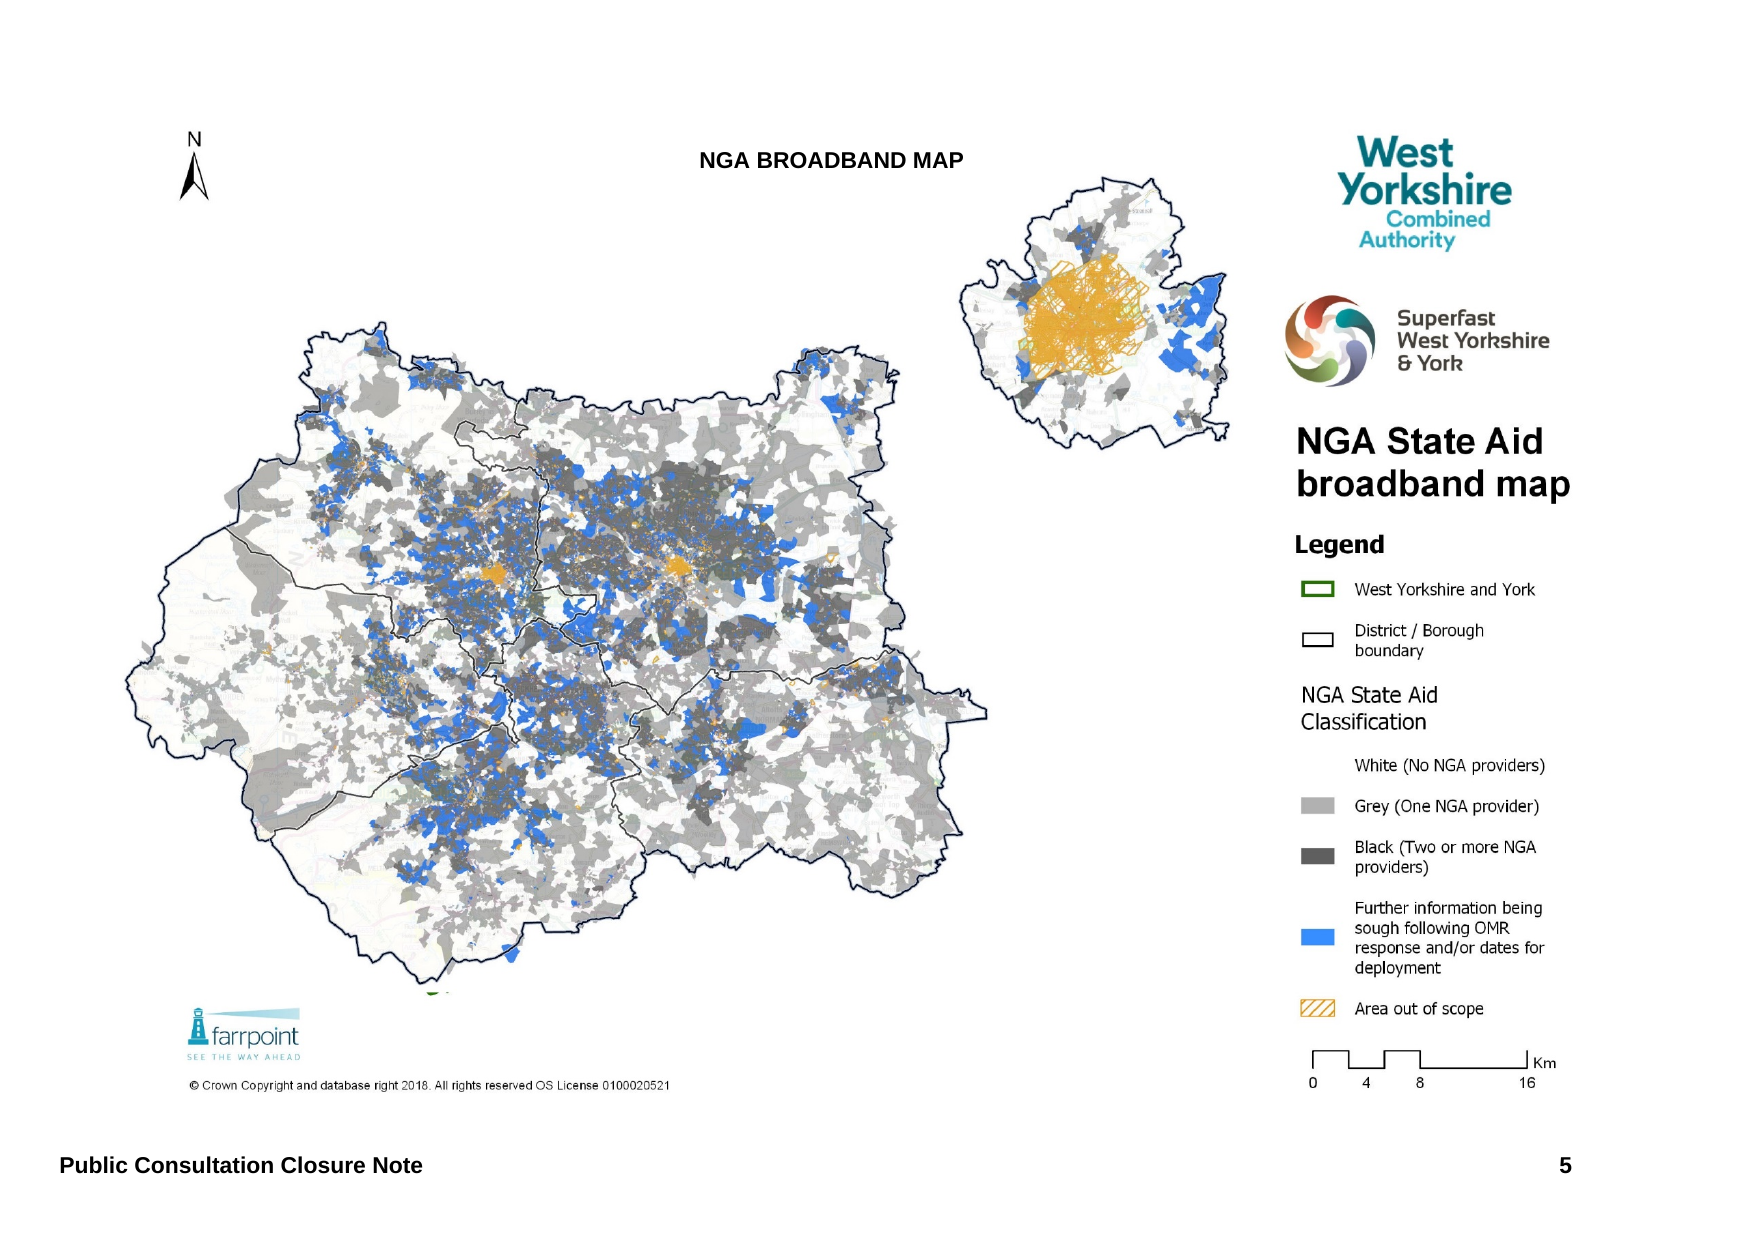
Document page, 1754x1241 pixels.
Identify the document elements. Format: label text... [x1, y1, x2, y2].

picture [118, 90, 1588, 147]
text NGA BROADBAND MAP [59, 147, 1604, 173]
picture [118, 173, 1588, 1130]
